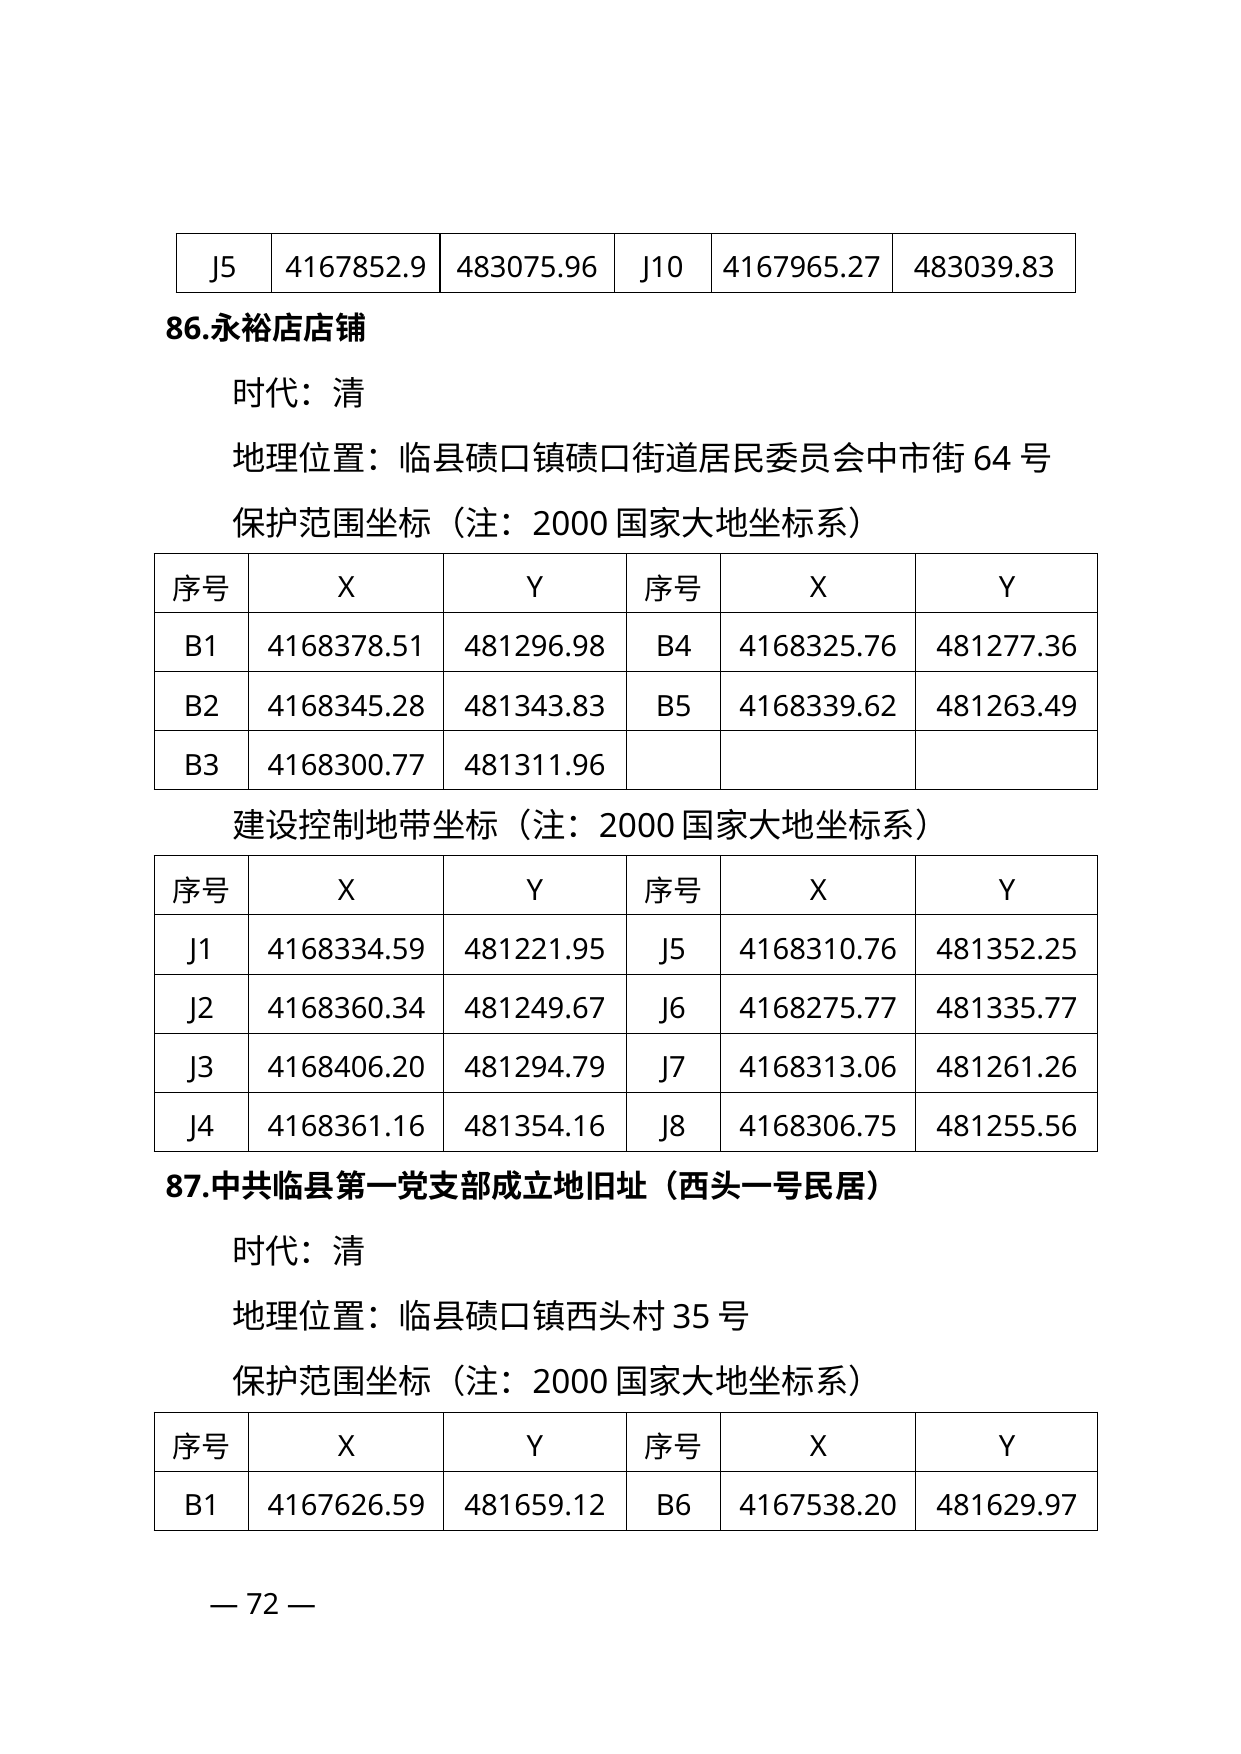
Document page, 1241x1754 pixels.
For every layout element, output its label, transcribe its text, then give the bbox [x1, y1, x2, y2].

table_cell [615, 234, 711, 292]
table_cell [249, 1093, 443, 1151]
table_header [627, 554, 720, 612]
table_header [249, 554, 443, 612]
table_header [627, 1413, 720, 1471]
text 87.中共临县第一党支部成立地旧址（西头一号民居） [165, 1152, 1087, 1217]
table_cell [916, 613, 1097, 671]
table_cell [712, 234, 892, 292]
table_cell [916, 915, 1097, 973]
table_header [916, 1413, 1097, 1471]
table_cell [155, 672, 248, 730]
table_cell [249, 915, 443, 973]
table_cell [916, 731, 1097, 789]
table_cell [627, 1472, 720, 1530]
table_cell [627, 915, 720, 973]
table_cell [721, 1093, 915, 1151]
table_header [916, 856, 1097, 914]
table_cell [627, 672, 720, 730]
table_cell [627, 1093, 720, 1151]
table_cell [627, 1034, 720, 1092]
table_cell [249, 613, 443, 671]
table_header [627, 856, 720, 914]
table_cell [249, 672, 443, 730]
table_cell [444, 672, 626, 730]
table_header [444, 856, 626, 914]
text 时代：清 [165, 358, 1087, 423]
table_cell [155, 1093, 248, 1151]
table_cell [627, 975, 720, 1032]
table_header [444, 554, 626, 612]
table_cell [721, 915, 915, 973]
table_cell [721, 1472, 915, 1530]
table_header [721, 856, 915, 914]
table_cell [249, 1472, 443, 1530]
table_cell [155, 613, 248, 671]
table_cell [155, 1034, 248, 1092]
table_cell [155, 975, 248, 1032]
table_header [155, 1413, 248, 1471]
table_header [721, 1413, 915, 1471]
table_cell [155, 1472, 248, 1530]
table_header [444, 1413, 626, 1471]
text 86.永裕店店铺 [165, 293, 1087, 358]
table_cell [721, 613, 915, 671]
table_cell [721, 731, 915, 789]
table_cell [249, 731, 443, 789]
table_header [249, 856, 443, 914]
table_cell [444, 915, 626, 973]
text 地理位置：临县碛口镇碛口街道居民委员会中市街 64 号 [165, 423, 1087, 488]
text 地理位置：临县碛口镇西头村35号 [165, 1282, 1087, 1347]
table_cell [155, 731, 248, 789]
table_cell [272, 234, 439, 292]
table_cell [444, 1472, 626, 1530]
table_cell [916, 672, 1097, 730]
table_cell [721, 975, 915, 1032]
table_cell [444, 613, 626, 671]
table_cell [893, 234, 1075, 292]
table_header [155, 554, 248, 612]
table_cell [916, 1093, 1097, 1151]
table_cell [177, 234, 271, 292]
text 时代：清 [165, 1217, 1087, 1282]
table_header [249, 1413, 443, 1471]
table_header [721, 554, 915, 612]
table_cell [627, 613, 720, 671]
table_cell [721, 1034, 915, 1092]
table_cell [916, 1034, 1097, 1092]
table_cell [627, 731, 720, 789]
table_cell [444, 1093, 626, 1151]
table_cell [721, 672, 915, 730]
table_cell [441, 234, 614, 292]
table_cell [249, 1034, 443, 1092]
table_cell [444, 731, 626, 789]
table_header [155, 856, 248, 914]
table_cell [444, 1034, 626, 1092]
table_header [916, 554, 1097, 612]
list 保护范围坐标（注：2000国家大地坐标系） [165, 488, 1087, 553]
list 保护范围坐标（注：2000国家大地坐标系） [165, 1347, 1087, 1412]
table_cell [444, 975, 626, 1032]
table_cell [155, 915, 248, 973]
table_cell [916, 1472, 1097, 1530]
list 建设控制地带坐标（注：2000国家大地坐标系） [165, 790, 1087, 855]
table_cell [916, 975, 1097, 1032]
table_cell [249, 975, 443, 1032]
